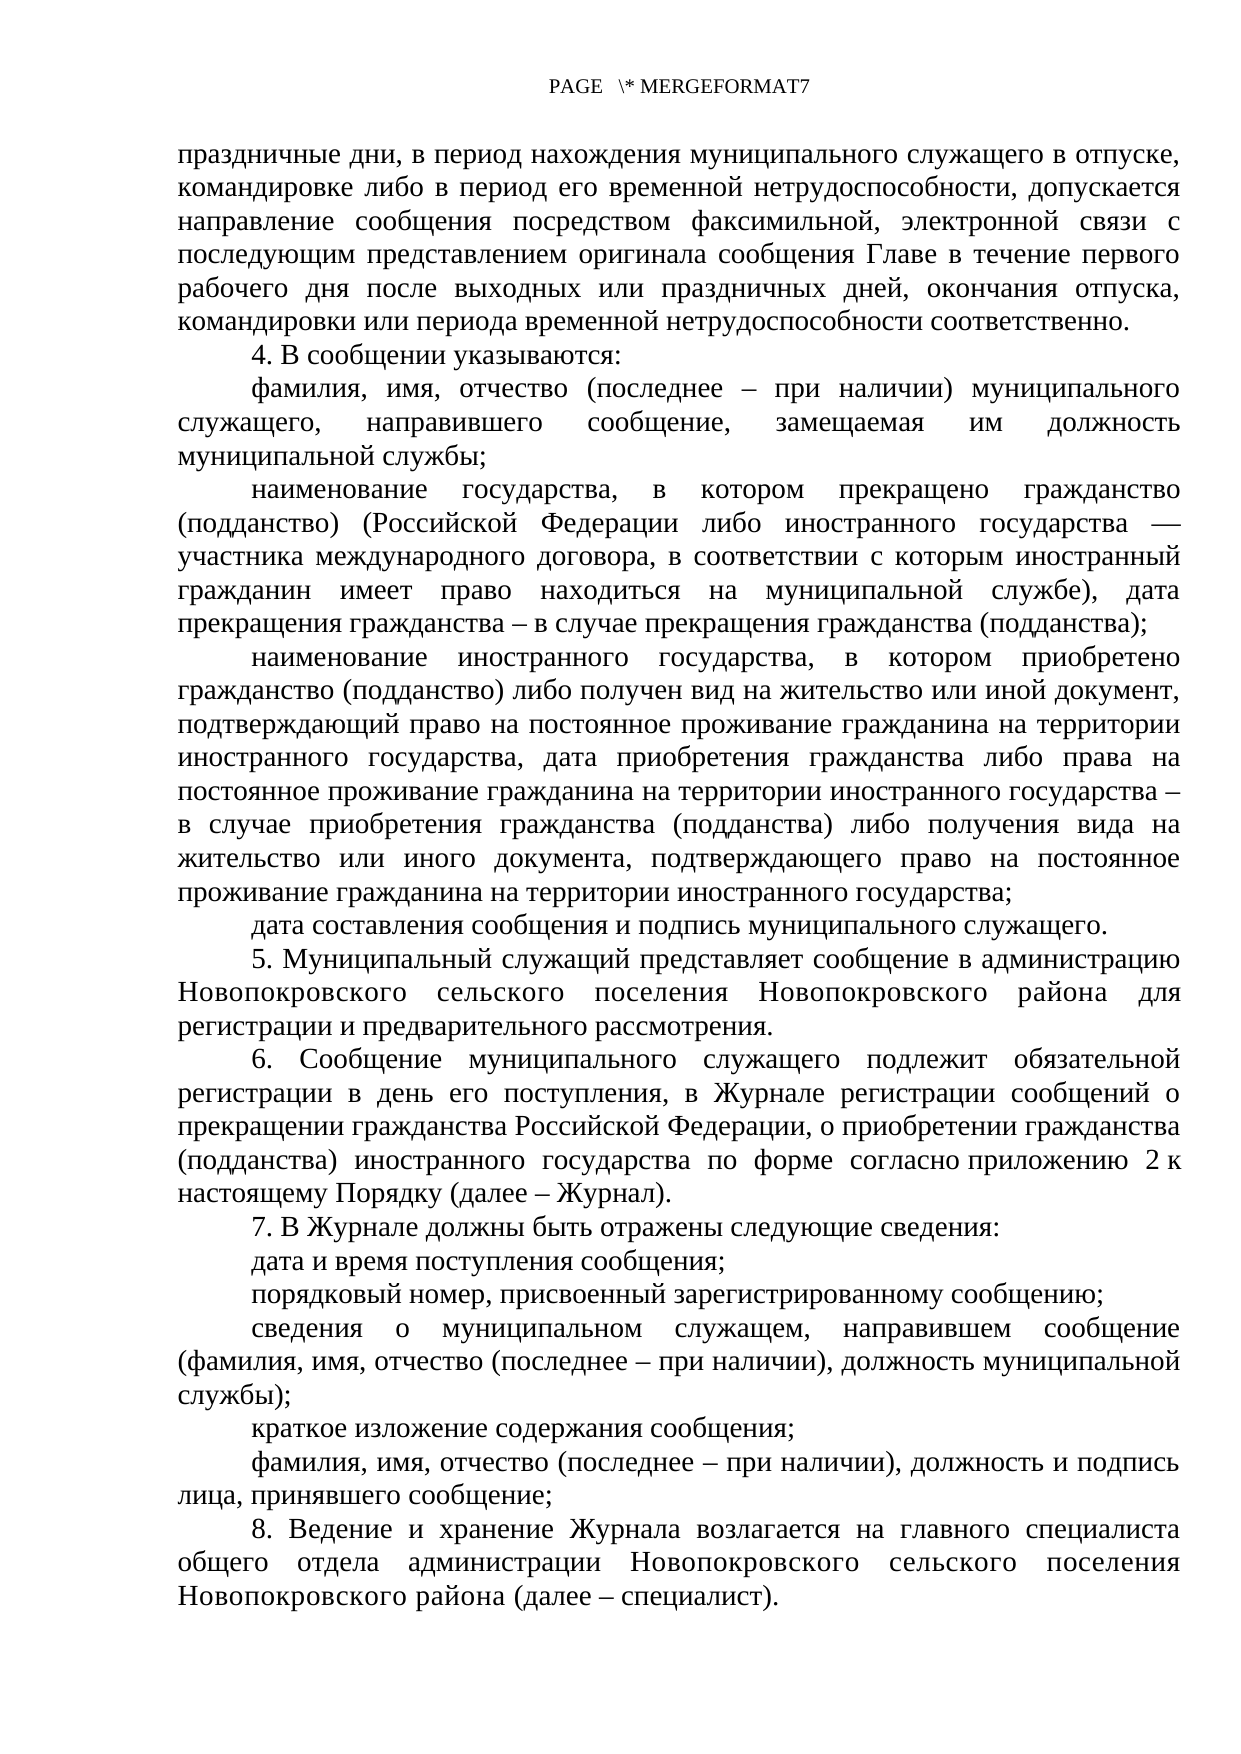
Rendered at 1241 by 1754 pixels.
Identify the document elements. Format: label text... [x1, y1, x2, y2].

text 4. В сообщении указываются: [177, 337, 1181, 371]
text фамилия, имя, отчество (последнее – при наличии) муниципального служащего, направившего сообщение, замещаемая им должность муниципальной службы; [177, 371, 1181, 471]
text 6. Сообщение муниципального служащего подлежит обязательной регистрации в день его поступления, в Журнале регистрации сообщений о прекращении гражданства Российской Федерации, о приобретении гражданства (подданства) иностранного государства по форме согласно приложению 2 к настоящему Порядку (далее – Журнал). [177, 1041, 1181, 1209]
text дата составления сообщения и подпись муниципального служащего. [177, 907, 1181, 941]
text фамилия, имя, отчество (последнее – при наличии), должность и подпись лица, принявшего сообщение; [177, 1444, 1181, 1511]
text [177, 136, 1181, 337]
text краткое изложение содержания сообщения; [177, 1410, 1181, 1444]
text 7. В Журнале должны быть отражены следующие сведения: [177, 1209, 1181, 1243]
text 5. Муниципальный служащий представляет сообщение в администрацию Новопокровского сельского поселения Новопокровского района для регистрации и предварительного рассмотрения. [177, 941, 1181, 1041]
text порядковый номер, присвоенный зарегистрированному сообщению; [177, 1276, 1181, 1310]
text наименование иностранного государства, в котором приобретено гражданство (подданство) либо получен вид на жительство или иной документ, подтверждающий право на постоянное проживание гражданина на территории иностранного государства, дата приобретения гражданства либо права на постоянное проживание гражданина на территории иностранного государства – в случае приобретения гражданства (подданства) либо получения вида на жительство или иного документа, подтверждающего право на постоянное проживание гражданина на территории иностранного государства; [177, 639, 1181, 907]
text дата и время поступления сообщения; [177, 1243, 1181, 1276]
text наименование государства, в котором прекращено гражданство (подданство) (Российской Федерации либо иностранного государства — участника международного договора, в соответствии с которым иностранный гражданин имеет право находиться на муниципальной службе), дата прекращения гражданства – в случае прекращения гражданства (подданства); [177, 471, 1181, 639]
text сведения о муниципальном служащем, направившем сообщение (фамилия, имя, отчество (последнее – при наличии), должность муниципальной службы); [177, 1310, 1181, 1410]
text 8. Ведение и хранение Журнала возлагается на главного специалиста общего отдела администрации Новопокровского сельского поселения Новопокровского района (далее – специалист). [177, 1511, 1181, 1612]
